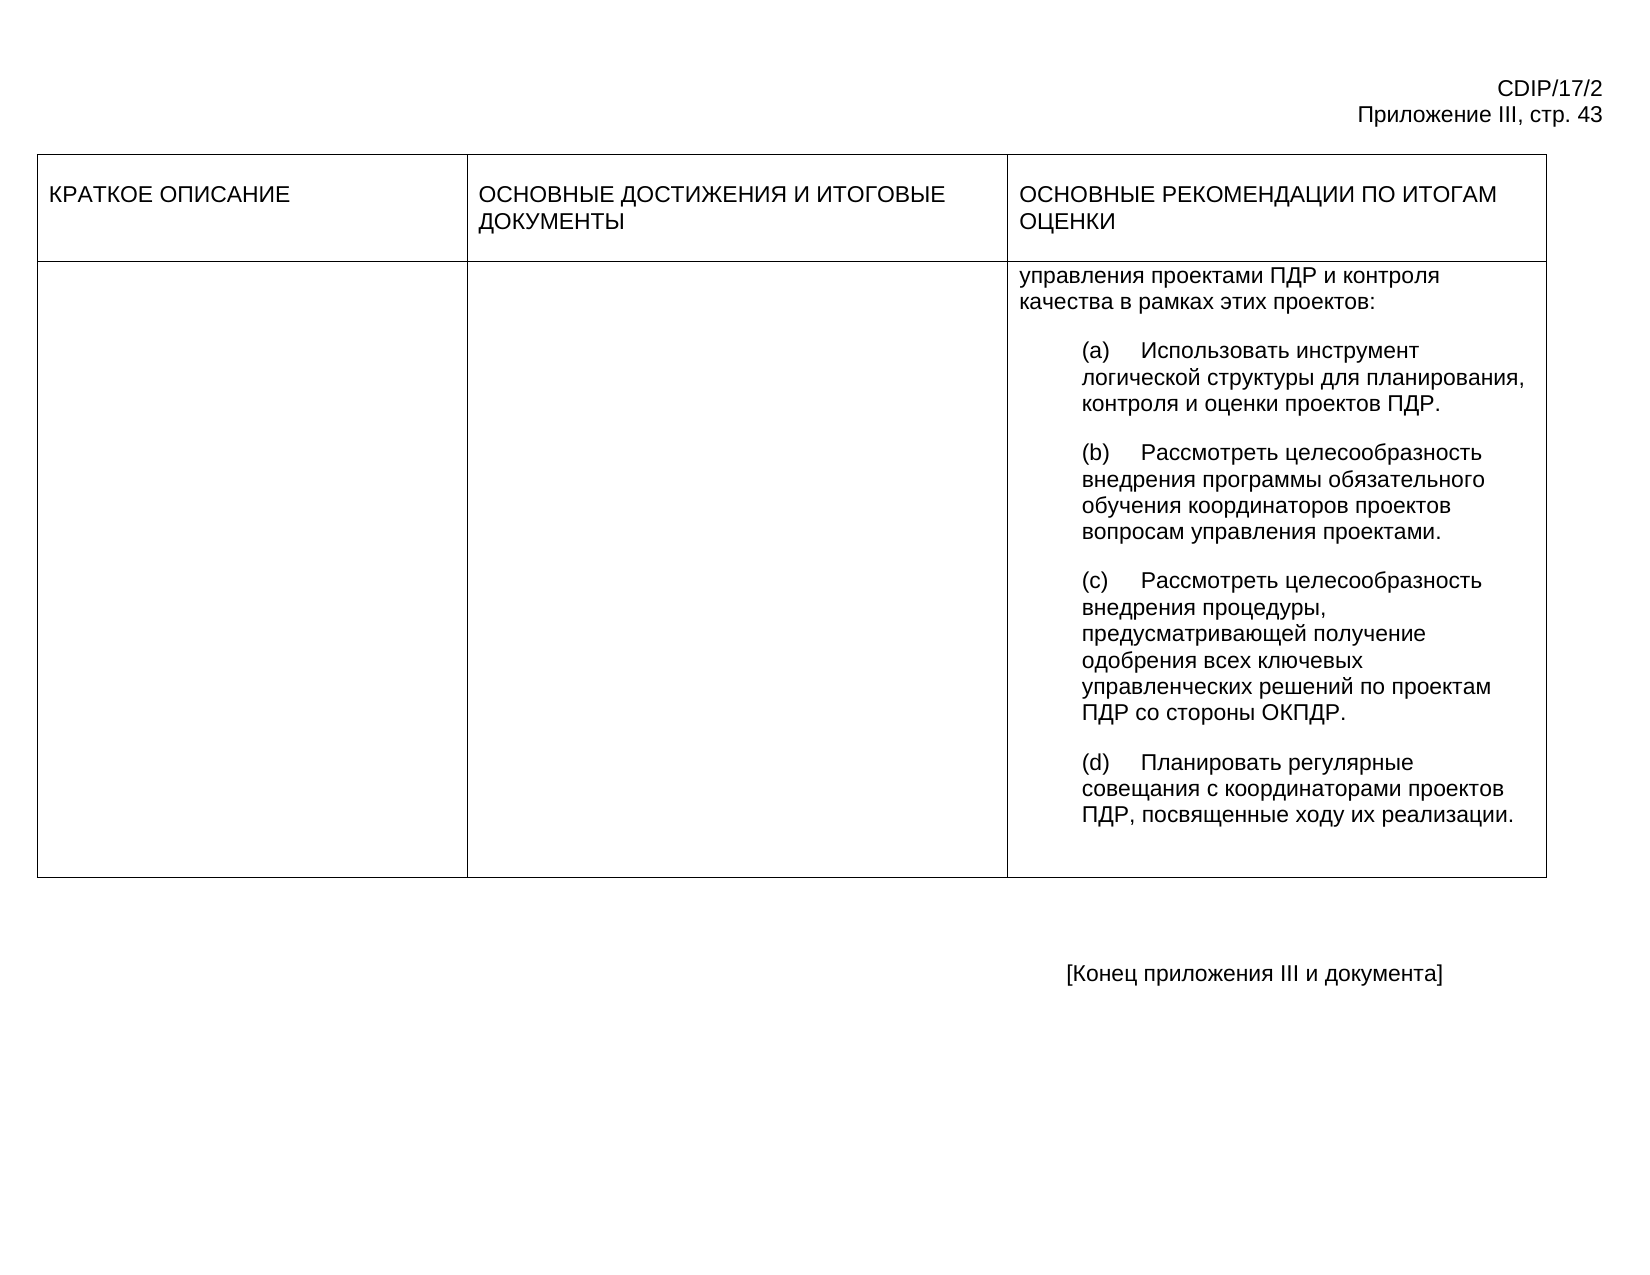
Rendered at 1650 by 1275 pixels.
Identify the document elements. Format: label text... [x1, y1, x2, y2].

table_header ОСНОВНЫЕ ДОСТИЖЕНИЯ И ИТОГОВЫЕ ДОКУМЕНТЫ [468, 155, 1007, 261]
table_header КРАТКОЕ ОПИСАНИЕ [38, 155, 467, 261]
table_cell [468, 262, 1007, 877]
text [Конец приложения III и документа] [1066, 959, 1603, 986]
table_header ОСНОВНЫЕ РЕКОМЕНДАЦИИ ПО ИТОГАМ ОЦЕНКИ [1008, 155, 1546, 261]
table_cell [38, 262, 467, 877]
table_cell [1008, 262, 1546, 877]
